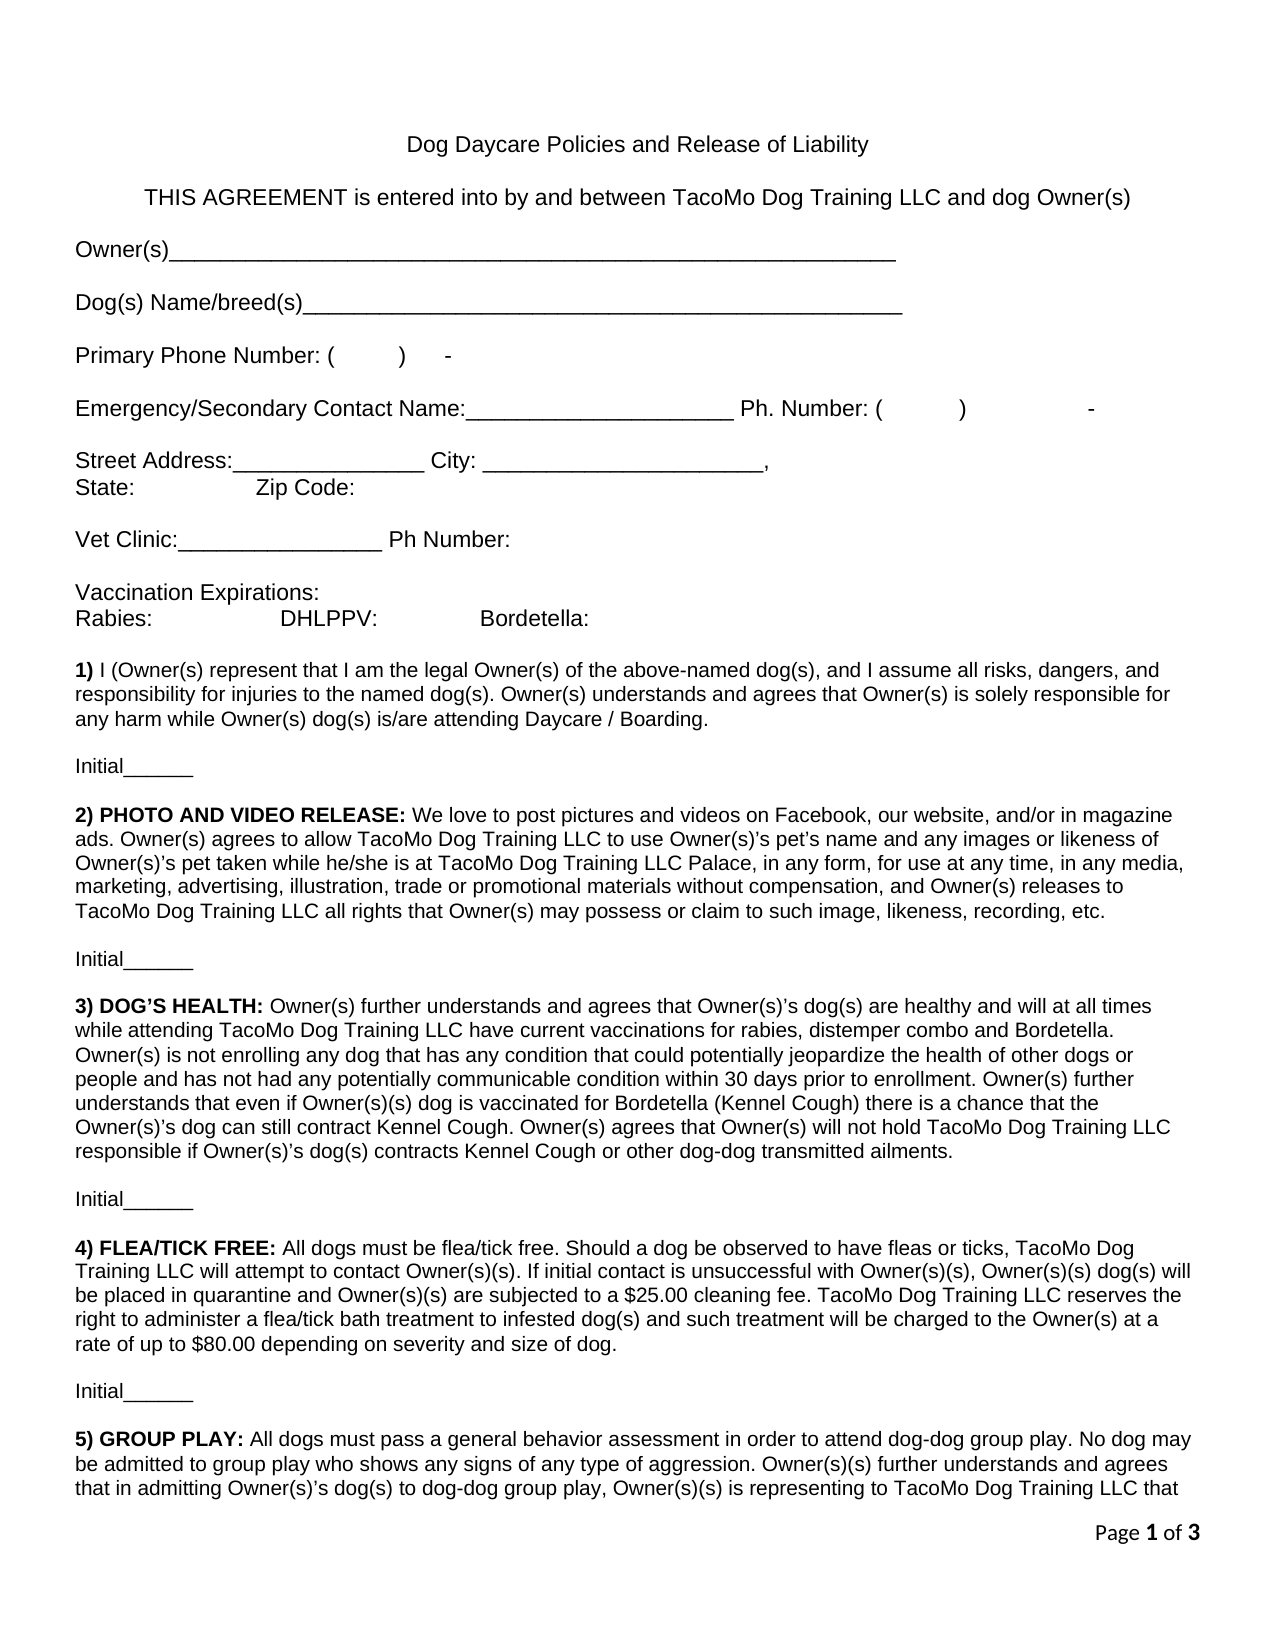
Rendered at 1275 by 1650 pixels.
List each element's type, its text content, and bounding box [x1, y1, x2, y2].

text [75, 1403, 1200, 1499]
text THIS AGREEMENT is entered into by and between TacoMo Dog Training LLC and dog Owner(s) [75, 157, 1200, 210]
text Owner(s)_________________________________________________________ [75, 210, 1200, 263]
text Initial______ [75, 754, 1200, 778]
text Initial______ [75, 946, 1200, 970]
text Primary Phone Number: ( ) - [75, 342, 1200, 368]
text Initial______ [75, 1187, 1200, 1211]
text Dog(s) Name/breed(s)_______________________________________________ [75, 263, 1200, 316]
text Vaccination Expirations: [75, 579, 1200, 605]
text Street Address:_______________ City: ______________________, [75, 447, 1200, 474]
text Vet Clinic:________________ Ph Number: [75, 526, 1200, 553]
text Emergency/Secondary Contact Name:_____________________ Ph. Number: ( ) - [75, 394, 1200, 421]
text State: Zip Code: [75, 474, 1200, 500]
text 1) I (Owner(s) represent that I am the legal Owner(s) of the above-named dog(s), and I assume all risks, dangers, and responsibility for injuries to the named dog(s). Owner(s) understands and agrees that Owner(s) is solely responsible for any harm while Owner(s) dog(s) is/are attending Daycare / Boarding. [75, 632, 1200, 730]
text Rabies: DHLPPV: Bordetella: [75, 605, 1200, 632]
text 4) FLEA/TICK FREE: All dogs must be flea/tick free. Should a dog be observed to have fleas or ticks, TacoMo Dog Training LLC will attempt to contact Owner(s)(s). If initial contact is unsuccessful with Owner(s)(s), Owner(s)(s) dog(s) will be placed in quarantine and Owner(s)(s) are subjected to a $25.00 cleaning fee. TacoMo Dog Training LLC reserves the right to administer a flea/tick bath treatment to infested dog(s) and such treatment will be charged to the Owner(s) at a rate of up to $80.00 depending on severity and size of dog. [75, 1211, 1200, 1355]
text 3) DOG’S HEALTH: Owner(s) further understands and agrees that Owner(s)’s dog(s) are healthy and will at all times while attending TacoMo Dog Training LLC have current vaccinations for rabies, distemper combo and Bordetella. Owner(s) is not enrolling any dog that has any condition that could potentially jeopardize the health of other dogs or people and has not had any potentially communicable condition within 30 days prior to enrollment. Owner(s) further understands that even if Owner(s)(s) dog is vaccinated for Bordetella (Kennel Cough) there is a chance that the Owner(s)’s dog can still contract Kennel Cough. Owner(s) agrees that Owner(s) will not hold TacoMo Dog Training LLC responsible if Owner(s)’s dog(s) contracts Kennel Cough or other dog-dog transmitted ailments. [75, 970, 1200, 1163]
text Initial______ [75, 1379, 1200, 1403]
text 2) PHOTO AND VIDEO RELEASE: We love to post pictures and videos on Facebook, our website, and/or in magazine ads. Owner(s) agrees to allow TacoMo Dog Training LLC to use Owner(s)’s pet’s name and any images or likeness of Owner(s)’s pet taken while he/she is at TacoMo Dog Training LLC Palace, in any form, for use at any time, in any media, marketing, advertising, illustration, trade or promotional materials without compensation, and Owner(s) releases to TacoMo Dog Training LLC all rights that Owner(s) may possess or claim to such image, likeness, recording, etc. [75, 778, 1200, 922]
text Dog Daycare Policies and Release of Liability [75, 131, 1200, 157]
